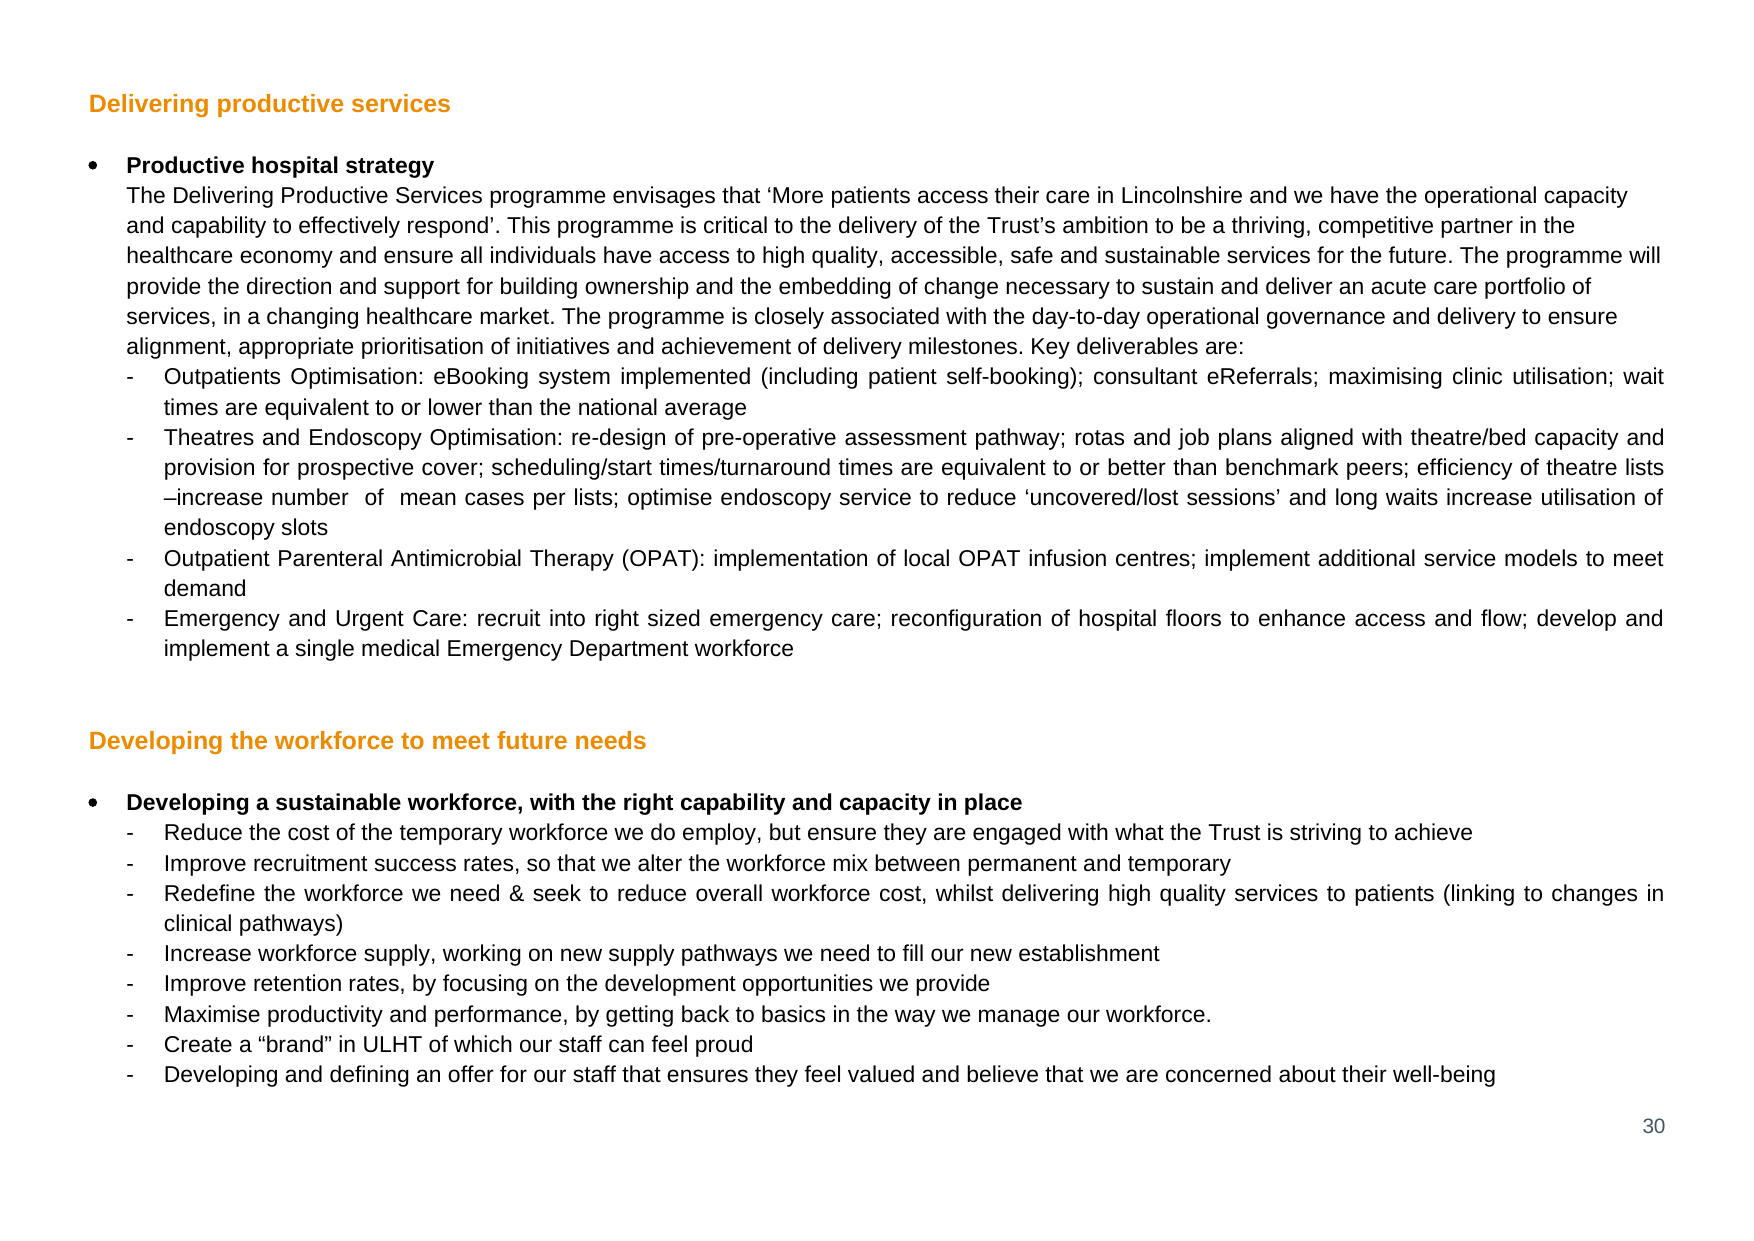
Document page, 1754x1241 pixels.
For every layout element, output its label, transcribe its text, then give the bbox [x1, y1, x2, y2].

text Delivering productive services [89, 89, 1665, 117]
list Maximise productivity and performance, by getting back to basics in the way we manage our workforce. [126, 1001, 1665, 1027]
list Developing and defining an offer for our staff that ensures they feel valued and believe that we are concerned about their well-being [126, 1061, 1665, 1087]
list Productive hospital strategy [89, 152, 1665, 178]
list Create a “brand” in ULHT of which our staff can feel proud [126, 1031, 1665, 1057]
list Improve retention rates, by focusing on the development opportunities we provide [126, 970, 1665, 997]
list Theatres and Endoscopy Optimisation: re-design of pre-operative assessment pathway; rotas and job plans aligned with theatre/bed capacity and provision for prospective cover; scheduling/start times/turnaround times are equivalent to or better than benchmark peers; efficiency of theatre lists –increase number of mean cases per lists; optimise endoscopy service to reduce ‘uncovered/lost sessions’ and long waits increase utilisation of endoscopy slots [126, 424, 1665, 541]
list Outpatients Optimisation: eBooking system implemented (including patient self-booking); consultant eReferrals; maximising clinic utilisation; wait times are equivalent to or lower than the national average [126, 363, 1665, 420]
list Outpatient Parenteral Antimicrobial Therapy (OPAT): implementation of local OPAT infusion centres; implement additional service models to meet demand [126, 544, 1665, 601]
list Reduce the cost of the temporary workforce we do employ, but ensure they are engaged with what the Trust is striving to achieve [126, 819, 1665, 846]
list Redefine the workforce we need & seek to reduce overall workforce cost, whilst delivering high quality services to patients (linking to changes in clinical pathways) [126, 880, 1665, 936]
list Developing a sustainable workforce, with the right capability and capacity in place [89, 789, 1665, 815]
list Improve recruitment success rates, so that we alter the workforce mix between permanent and temporary [126, 849, 1665, 876]
list Increase workforce supply, working on new supply pathways we need to fill our new establishment [126, 940, 1665, 966]
text The Delivering Productive Services programme envisages that ‘More patients access their care in Lincolnshire and we have the operational capacity and capability to effectively respond’. This programme is critical to the delivery of the Trust’s ambition to be a thriving, competitive partner in the healthcare economy and ensure all individuals have access to high quality, accessible, safe and sustainable services for the future. The programme will provide the direction and support for building ownership and the embedding of change necessary to sustain and deliver an acute care portfolio of services, in a changing healthcare market. The programme is closely associated with the day-to-day operational governance and delivery to ensure alignment, appropriate prioritisation of initiatives and achievement of delivery milestones. Key deliverables are: [126, 182, 1665, 359]
list Emergency and Urgent Care: recruit into right sized emergency care; reconfiguration of hospital floors to enhance access and flow; develop and implement a single medical Emergency Department workforce [126, 605, 1665, 662]
text Developing the workforce to meet future needs [89, 726, 1665, 754]
